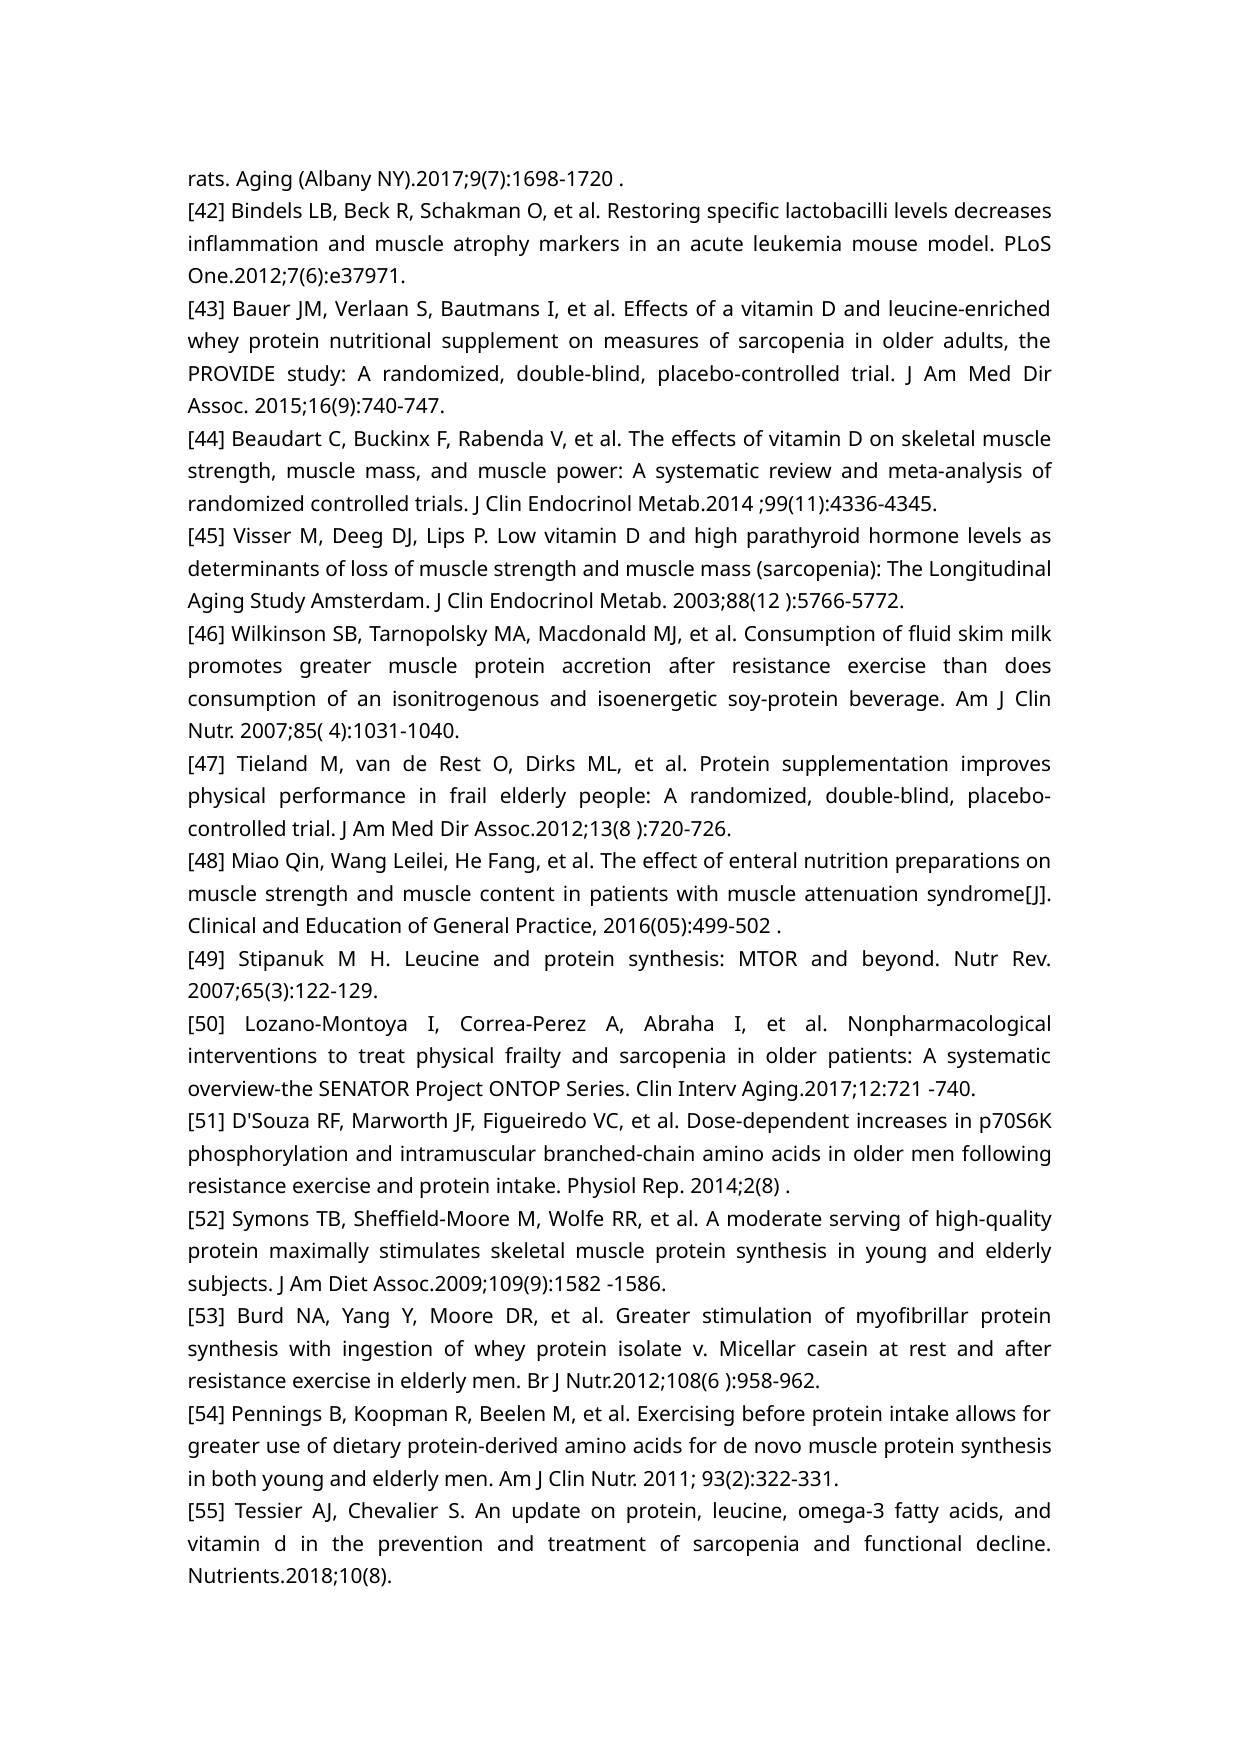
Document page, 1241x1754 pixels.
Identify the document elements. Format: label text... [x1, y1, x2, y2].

text [44] Beaudart C, Buckinx F, Rabenda V, et al. The effects of vitamin D on skeletal muscle strength, muscle mass, and muscle power: A systematic review and meta-analysis of randomized controlled trials. J Clin Endocrinol Metab.2014 ;99(11):4336-4345. [187, 422, 1053, 519]
text [42] Bindels LB, Beck R, Schakman O, et al. Restoring specific lactobacilli levels decreases inflammation and muscle atrophy markers in an acute leukemia mouse model. PLoS One.2012;7(6):e37971. [187, 194, 1053, 292]
text [43] Bauer JM, Verlaan S, Bautmans I, et al. Effects of a vitamin D and leucine-enriched whey protein nutritional supplement on measures of sarcopenia in older adults, the PROVIDE study: A randomized, double-blind, placebo-controlled trial. J Am Med Dir Assoc. 2015;16(9):740-747. [187, 292, 1053, 422]
text [50] Lozano-Montoya I, Correa-Perez A, Abraha I, et al. Nonpharmacological interventions to treat physical frailty and sarcopenia in older patients: A systematic overview-the SENATOR Project ONTOP Series. Clin Interv Aging.2017;12:721 -740. [187, 1007, 1053, 1104]
text [45] Visser M, Deeg DJ, Lips P. Low vitamin D and high parathyroid hormone levels as determinants of loss of muscle strength and muscle mass (sarcopenia): The Longitudinal Aging Study Amsterdam. J Clin Endocrinol Metab. 2003;88(12 ):5766-5772. [187, 519, 1053, 617]
text [47] Tieland M, van de Rest O, Dirks ML, et al. Protein supplementation improves physical performance in frail elderly people: A randomized, double-blind, placebo-controlled trial. J Am Med Dir Assoc.2012;13(8 ):720-726. [187, 747, 1053, 844]
text [53] Burd NA, Yang Y, Moore DR, et al. Greater stimulation of myofibrillar protein synthesis with ingestion of whey protein isolate v. Micellar casein at rest and after resistance exercise in elderly men. Br J Nutr.2012;108(6 ):958-962. [187, 1299, 1053, 1397]
text [51] D'Souza RF, Marworth JF, Figueiredo VC, et al. Dose-dependent increases in p70S6K phosphorylation and intramuscular branched-chain amino acids in older men following resistance exercise and protein intake. Physiol Rep. 2014;2(8) . [187, 1104, 1053, 1202]
text [54] Pennings B, Koopman R, Beelen M, et al. Exercising before protein intake allows for greater use of dietary protein-derived amino acids for de novo muscle protein synthesis in both young and elderly men. Am J Clin Nutr. 2011; 93(2):322-331. [187, 1397, 1053, 1494]
text [52] Symons TB, Sheffield-Moore M, Wolfe RR, et al. A moderate serving of high-quality protein maximally stimulates skeletal muscle protein synthesis in young and elderly subjects. J Am Diet Assoc.2009;109(9):1582 -1586. [187, 1202, 1053, 1299]
text [46] Wilkinson SB, Tarnopolsky MA, Macdonald MJ, et al. Consumption of fluid skim milk promotes greater muscle protein accretion after resistance exercise than does consumption of an isonitrogenous and isoenergetic soy-protein beverage. Am J Clin Nutr. 2007;85( 4):1031-1040. [187, 617, 1053, 747]
text [49] Stipanuk M H. Leucine and protein synthesis: MTOR and beyond. Nutr Rev. 2007;65(3):122-129. [187, 942, 1053, 1007]
text [55] Tessier AJ, Chevalier S. An update on protein, leucine, omega-3 fatty acids, and vitamin d in the prevention and treatment of sarcopenia and functional decline. Nutrients.2018;10(8). [187, 1494, 1053, 1592]
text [187, 162, 1053, 194]
text [48] ​​Miao Qin, Wang Leilei, He Fang, et al. The effect of enteral nutrition preparations on muscle strength and muscle content in patients with muscle attenuation syndrome[J]. Clinical and Education of General Practice, 2016(05):499-502 . [187, 844, 1053, 942]
